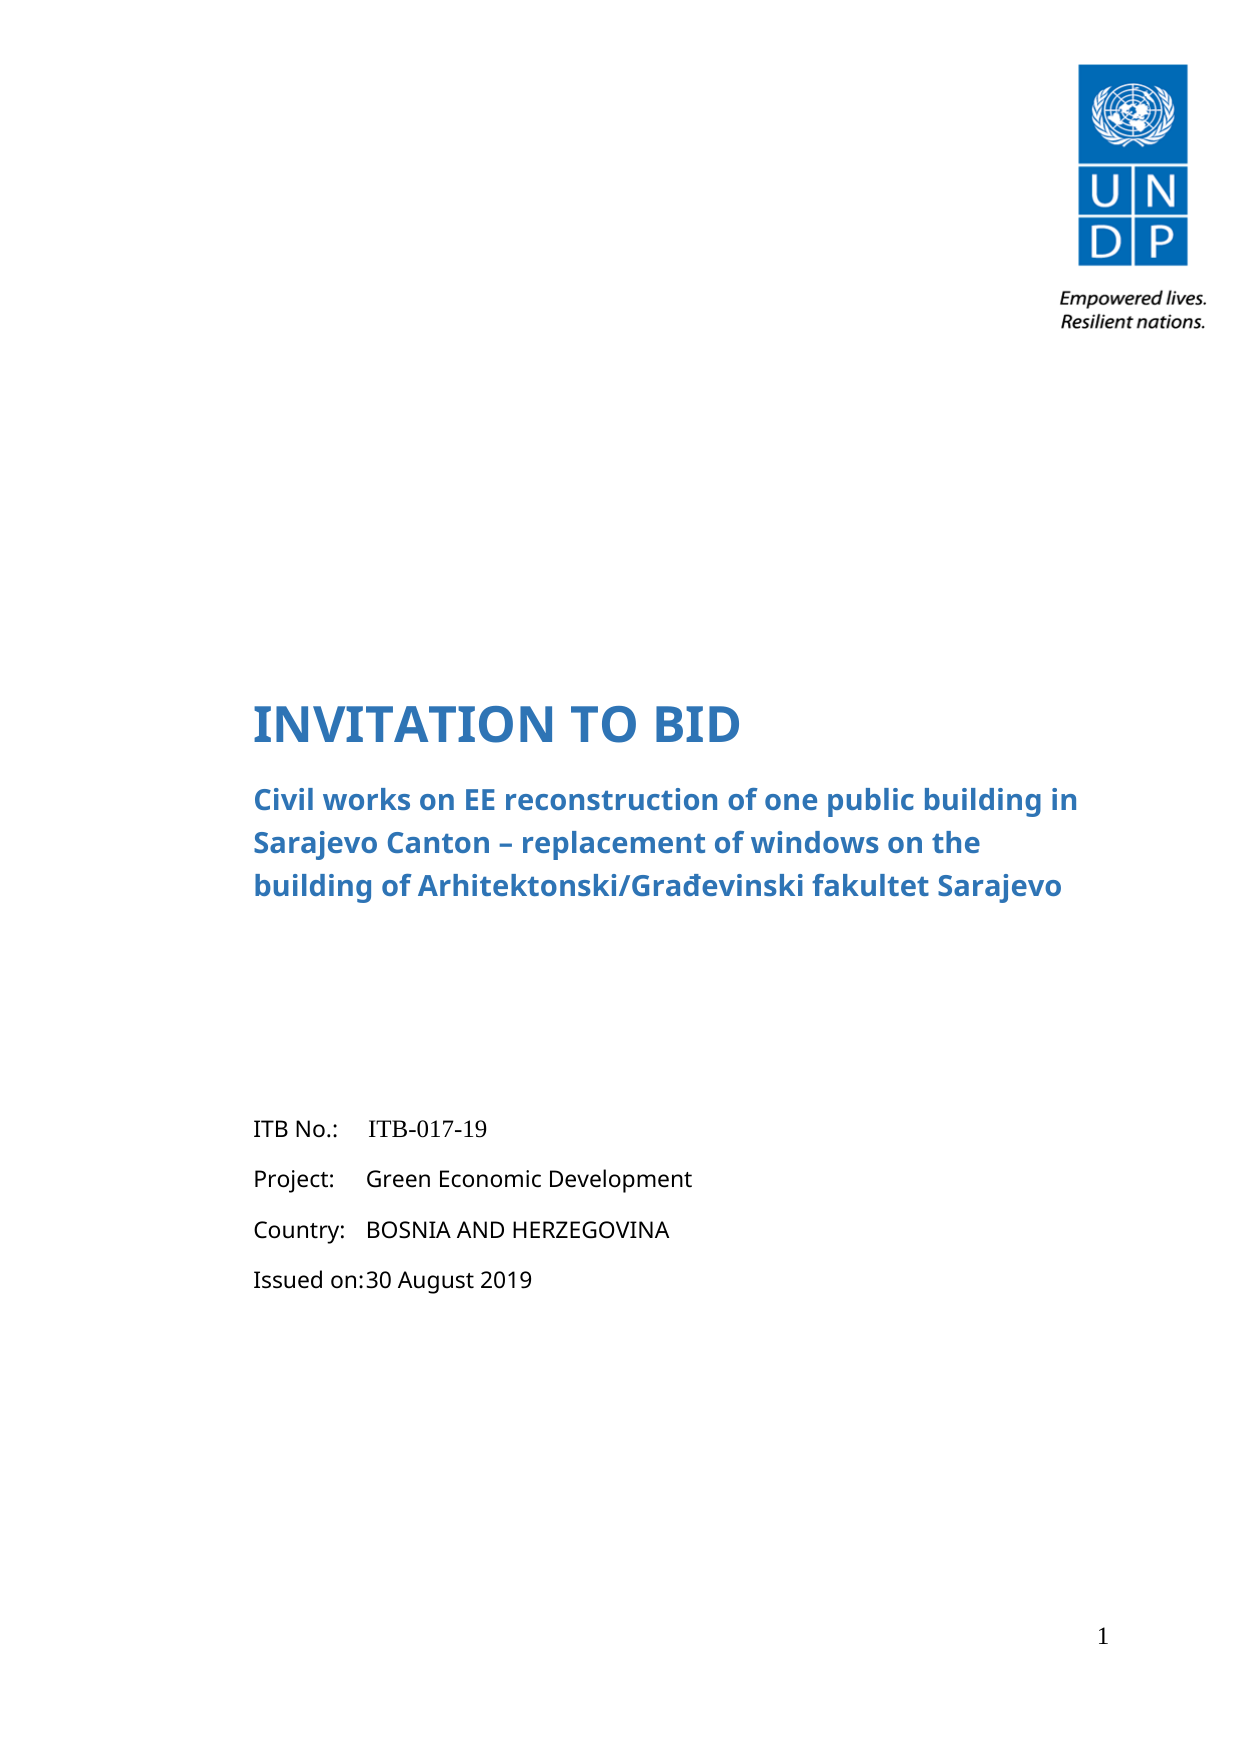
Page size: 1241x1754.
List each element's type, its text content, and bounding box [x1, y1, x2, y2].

text Issued on: [253, 1264, 1109, 1296]
text Country: BOSNIA AND HERZEGOVINA [253, 1214, 1109, 1245]
text ITB No.: ITB-017-19 [253, 1113, 1109, 1144]
picture [1052, 58, 1211, 334]
text Project: Green Economic Development [253, 1163, 1109, 1195]
text INVITATION TO BID [253, 689, 1109, 757]
text Civil works on EE reconstruction of one public building in Sarajevo Canton – replacement of windows on the building of Arhitektonski/Građevinski fakultet Sarajevo [253, 779, 1109, 905]
